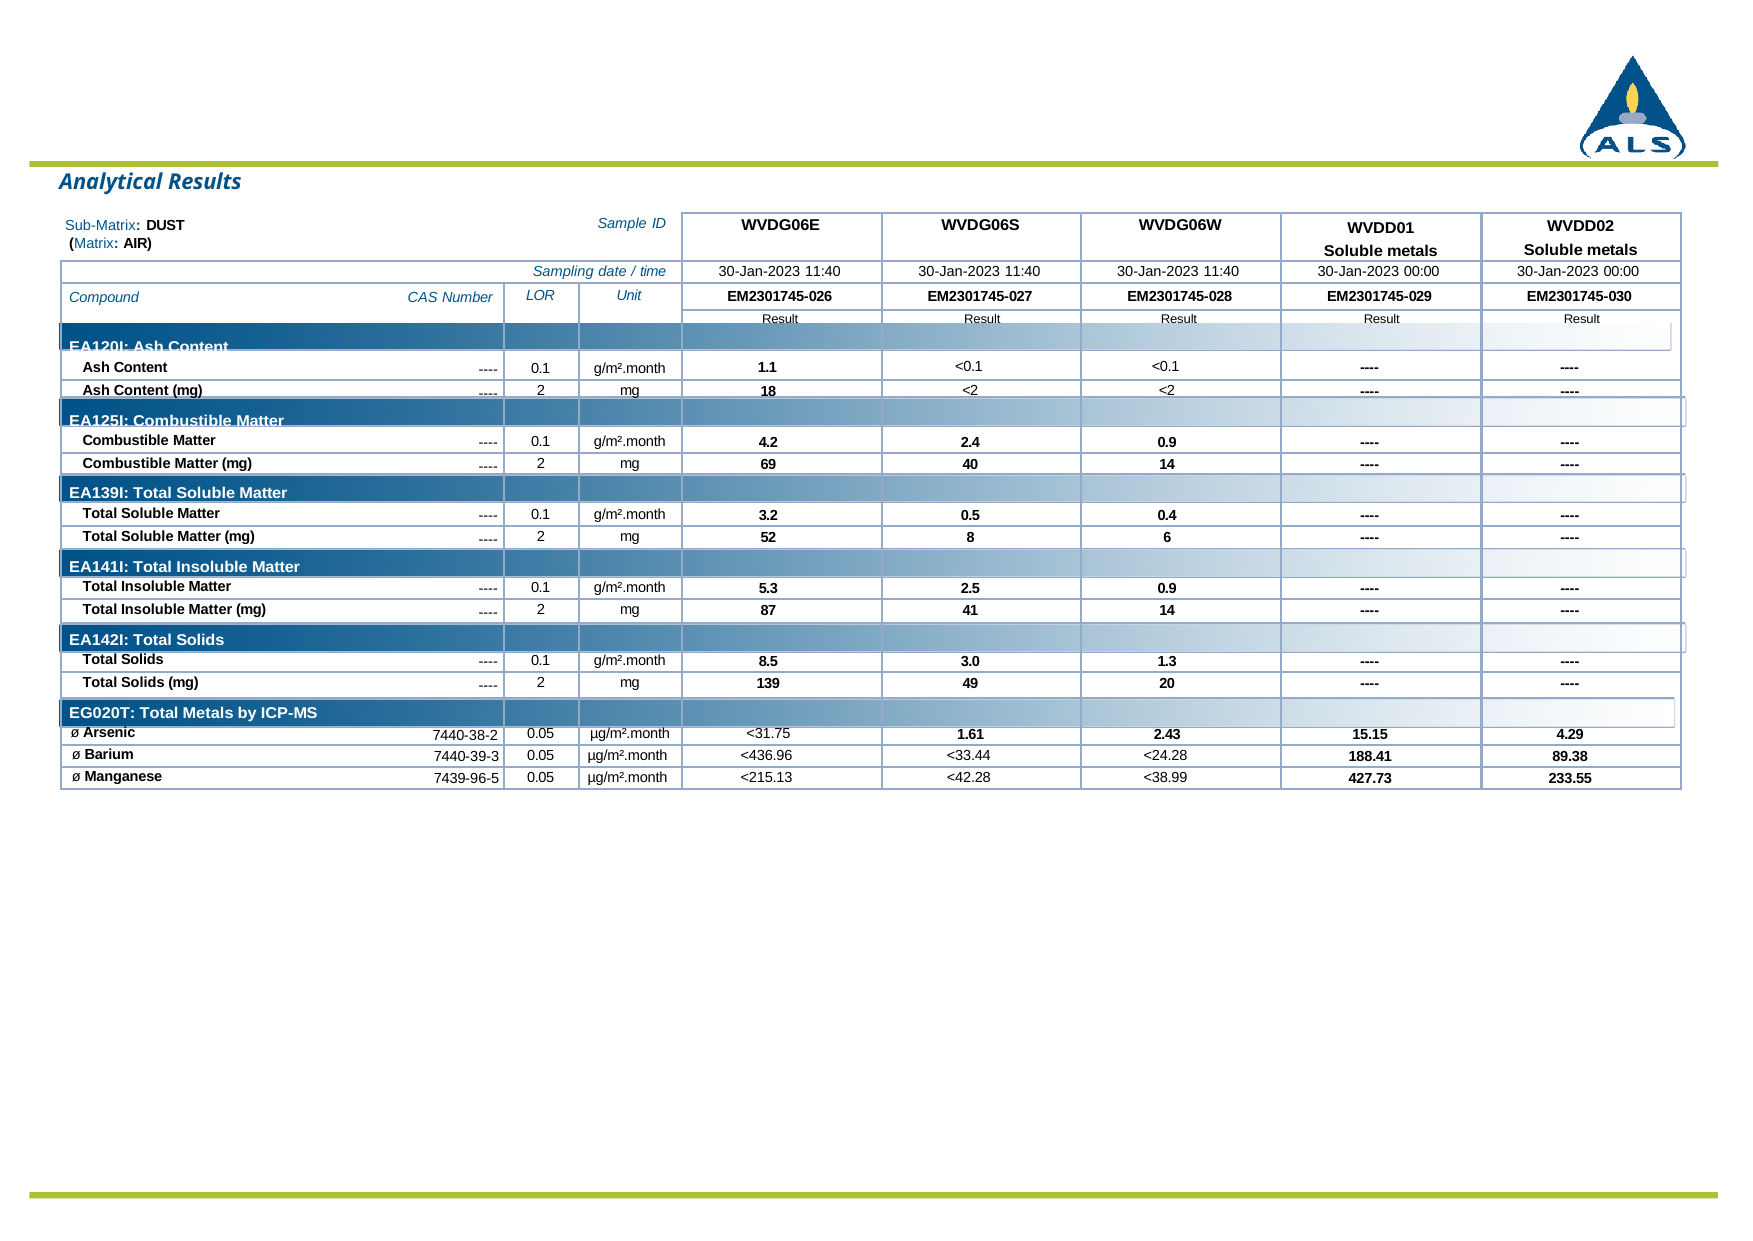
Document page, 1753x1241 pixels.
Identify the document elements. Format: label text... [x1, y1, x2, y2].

picture [1682, 622, 1687, 653]
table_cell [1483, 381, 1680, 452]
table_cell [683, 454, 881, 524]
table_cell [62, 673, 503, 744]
picture [1682, 473, 1687, 503]
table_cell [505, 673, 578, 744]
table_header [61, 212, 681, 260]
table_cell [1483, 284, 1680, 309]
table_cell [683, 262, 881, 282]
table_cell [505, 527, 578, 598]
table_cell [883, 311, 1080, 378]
picture [1682, 548, 1687, 578]
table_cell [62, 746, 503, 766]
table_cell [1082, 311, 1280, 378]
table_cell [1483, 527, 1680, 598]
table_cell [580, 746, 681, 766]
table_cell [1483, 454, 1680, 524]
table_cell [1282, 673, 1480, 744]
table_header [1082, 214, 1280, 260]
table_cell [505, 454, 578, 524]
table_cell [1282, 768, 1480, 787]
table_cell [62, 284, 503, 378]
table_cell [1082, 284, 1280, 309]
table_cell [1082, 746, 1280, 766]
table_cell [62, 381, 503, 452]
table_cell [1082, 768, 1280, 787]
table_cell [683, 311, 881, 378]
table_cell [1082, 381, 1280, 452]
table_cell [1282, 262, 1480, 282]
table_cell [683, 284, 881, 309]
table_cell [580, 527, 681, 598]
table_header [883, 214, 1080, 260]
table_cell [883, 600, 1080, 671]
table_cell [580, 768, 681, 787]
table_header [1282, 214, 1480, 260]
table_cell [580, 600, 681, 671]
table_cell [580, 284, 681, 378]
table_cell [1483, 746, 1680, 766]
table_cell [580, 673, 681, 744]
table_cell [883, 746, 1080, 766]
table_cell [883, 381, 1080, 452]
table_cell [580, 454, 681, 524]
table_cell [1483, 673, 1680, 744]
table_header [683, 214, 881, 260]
text Analytical Results [59, 166, 1692, 195]
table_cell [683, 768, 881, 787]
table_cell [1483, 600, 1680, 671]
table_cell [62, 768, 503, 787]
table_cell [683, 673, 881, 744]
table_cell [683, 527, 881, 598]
picture [1682, 396, 1687, 427]
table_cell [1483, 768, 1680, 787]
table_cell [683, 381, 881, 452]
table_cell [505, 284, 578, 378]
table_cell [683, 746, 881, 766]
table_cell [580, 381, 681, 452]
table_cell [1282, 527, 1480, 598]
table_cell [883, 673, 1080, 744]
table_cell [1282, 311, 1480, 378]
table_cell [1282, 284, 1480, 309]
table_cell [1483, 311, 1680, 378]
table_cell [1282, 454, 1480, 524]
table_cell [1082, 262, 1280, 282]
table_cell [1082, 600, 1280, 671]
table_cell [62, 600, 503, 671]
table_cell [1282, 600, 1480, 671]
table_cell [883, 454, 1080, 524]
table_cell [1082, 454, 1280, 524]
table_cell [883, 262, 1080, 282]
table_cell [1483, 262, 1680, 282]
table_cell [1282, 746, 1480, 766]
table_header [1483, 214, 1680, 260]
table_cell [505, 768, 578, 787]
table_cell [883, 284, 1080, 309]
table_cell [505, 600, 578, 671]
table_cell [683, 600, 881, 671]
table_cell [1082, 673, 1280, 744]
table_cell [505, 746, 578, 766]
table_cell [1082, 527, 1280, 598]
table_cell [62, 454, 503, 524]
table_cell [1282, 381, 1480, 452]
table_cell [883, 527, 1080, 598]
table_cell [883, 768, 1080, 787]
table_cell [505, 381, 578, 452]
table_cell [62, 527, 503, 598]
picture [29, 28, 1719, 167]
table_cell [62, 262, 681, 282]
